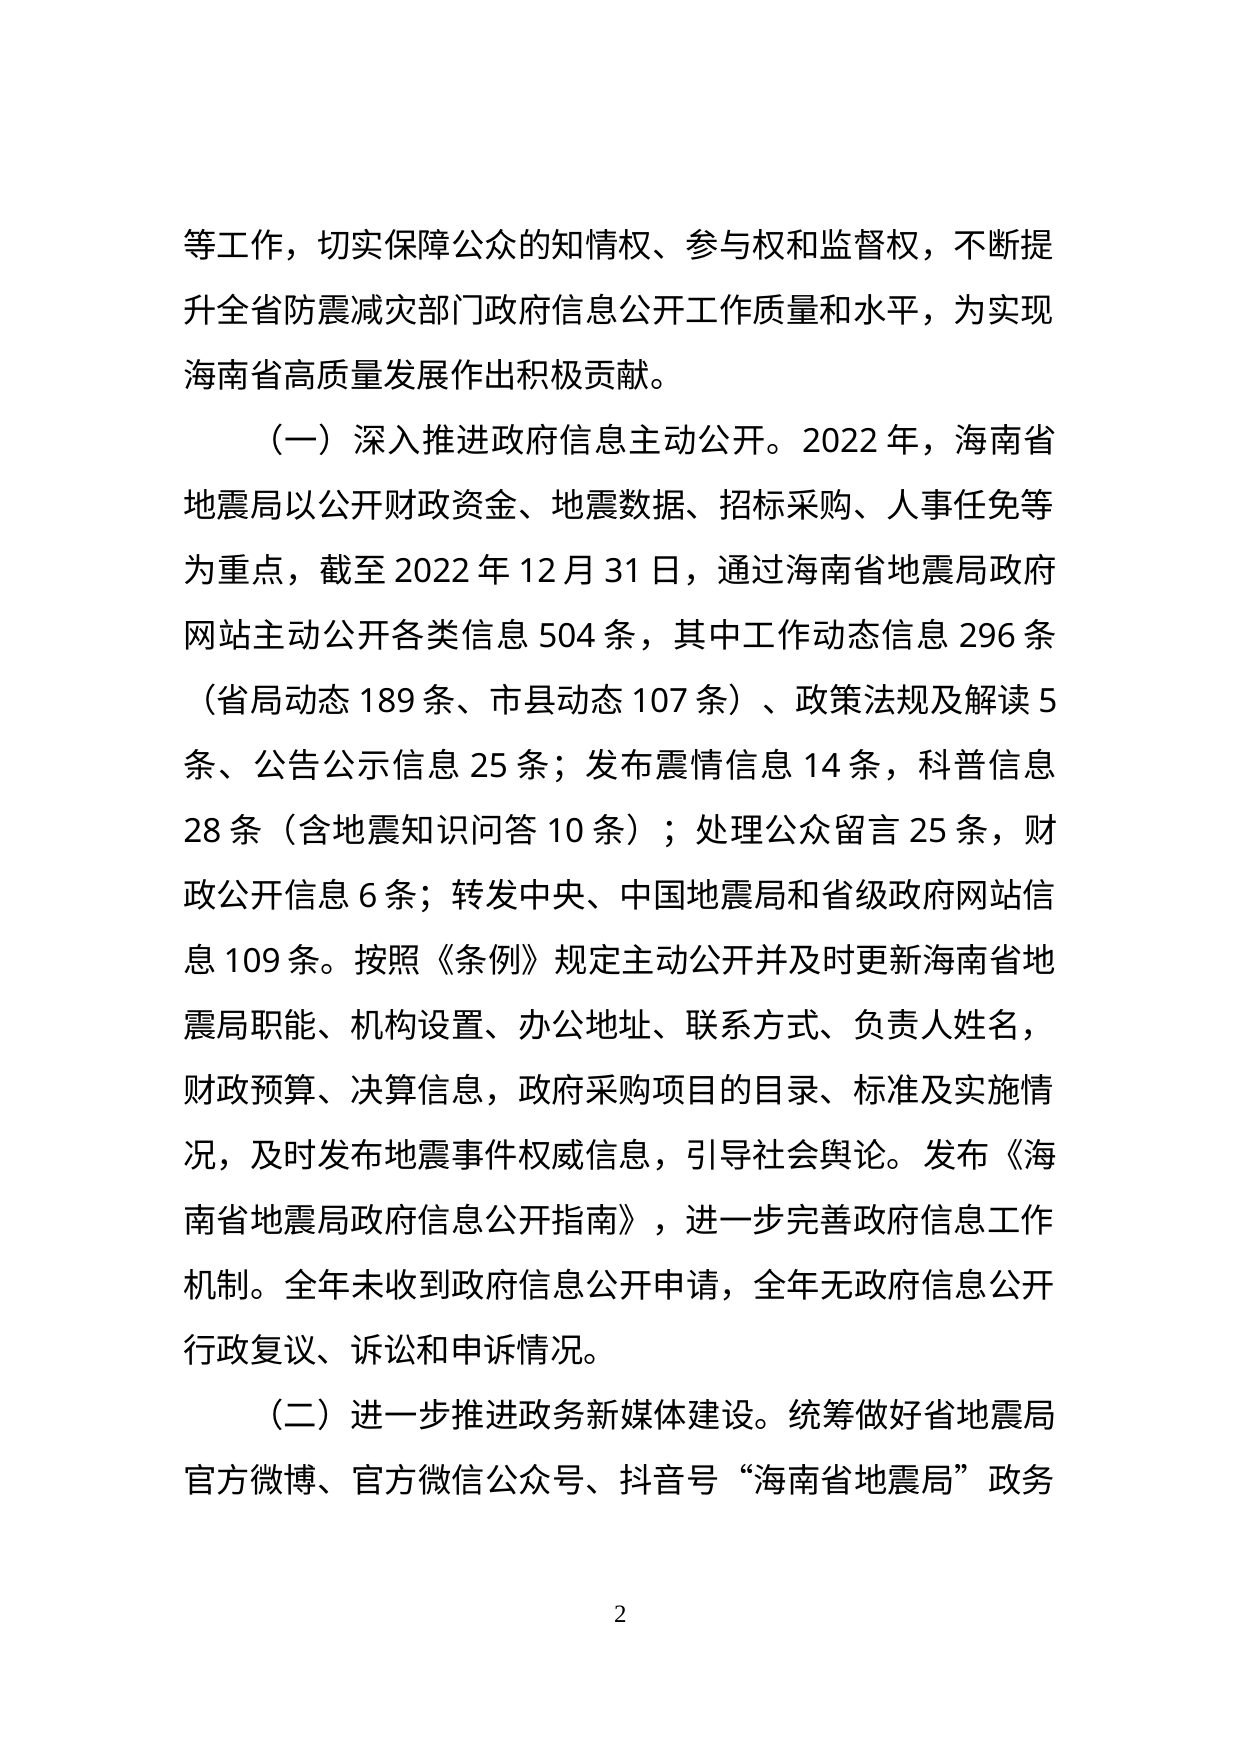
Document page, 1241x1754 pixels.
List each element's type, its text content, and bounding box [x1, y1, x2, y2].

list （一）深入推进政府信息主动公开。2022年，海南省地震局以公开财政资金、地震数据、招标采购、人事任免等为重点，截至2022年12月31日，通过海南省地震局政府网站主动公开各类信息504条，其中工作动态信息296条（省局动态189条、市县动态107条）、政策法规及解读5条、公告公示信息25条；发布震情信息14条，科普信息28条（含地震知识问答10条）；处理公众留言25条，财政公开信息6条；转发中央、中国地震局和省级政府网站信息109条。按照《条例》规定主动公开并及时更新海南省地震局职能、机构设置、办公地址、联系方式、负责人姓名，财政预算、决算信息，政府采购项目的目录、标准及实施情况，及时发布地震事件权威信息，引导社会舆论。发布《海南省地震局政府信息公开指南》，进一步完善政府信息工作机制。全年未收到政府信息公开申请，全年无政府信息公开行政复议、诉讼和申诉情况。 [183, 406, 1057, 1381]
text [183, 1381, 1057, 1511]
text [183, 211, 1057, 406]
